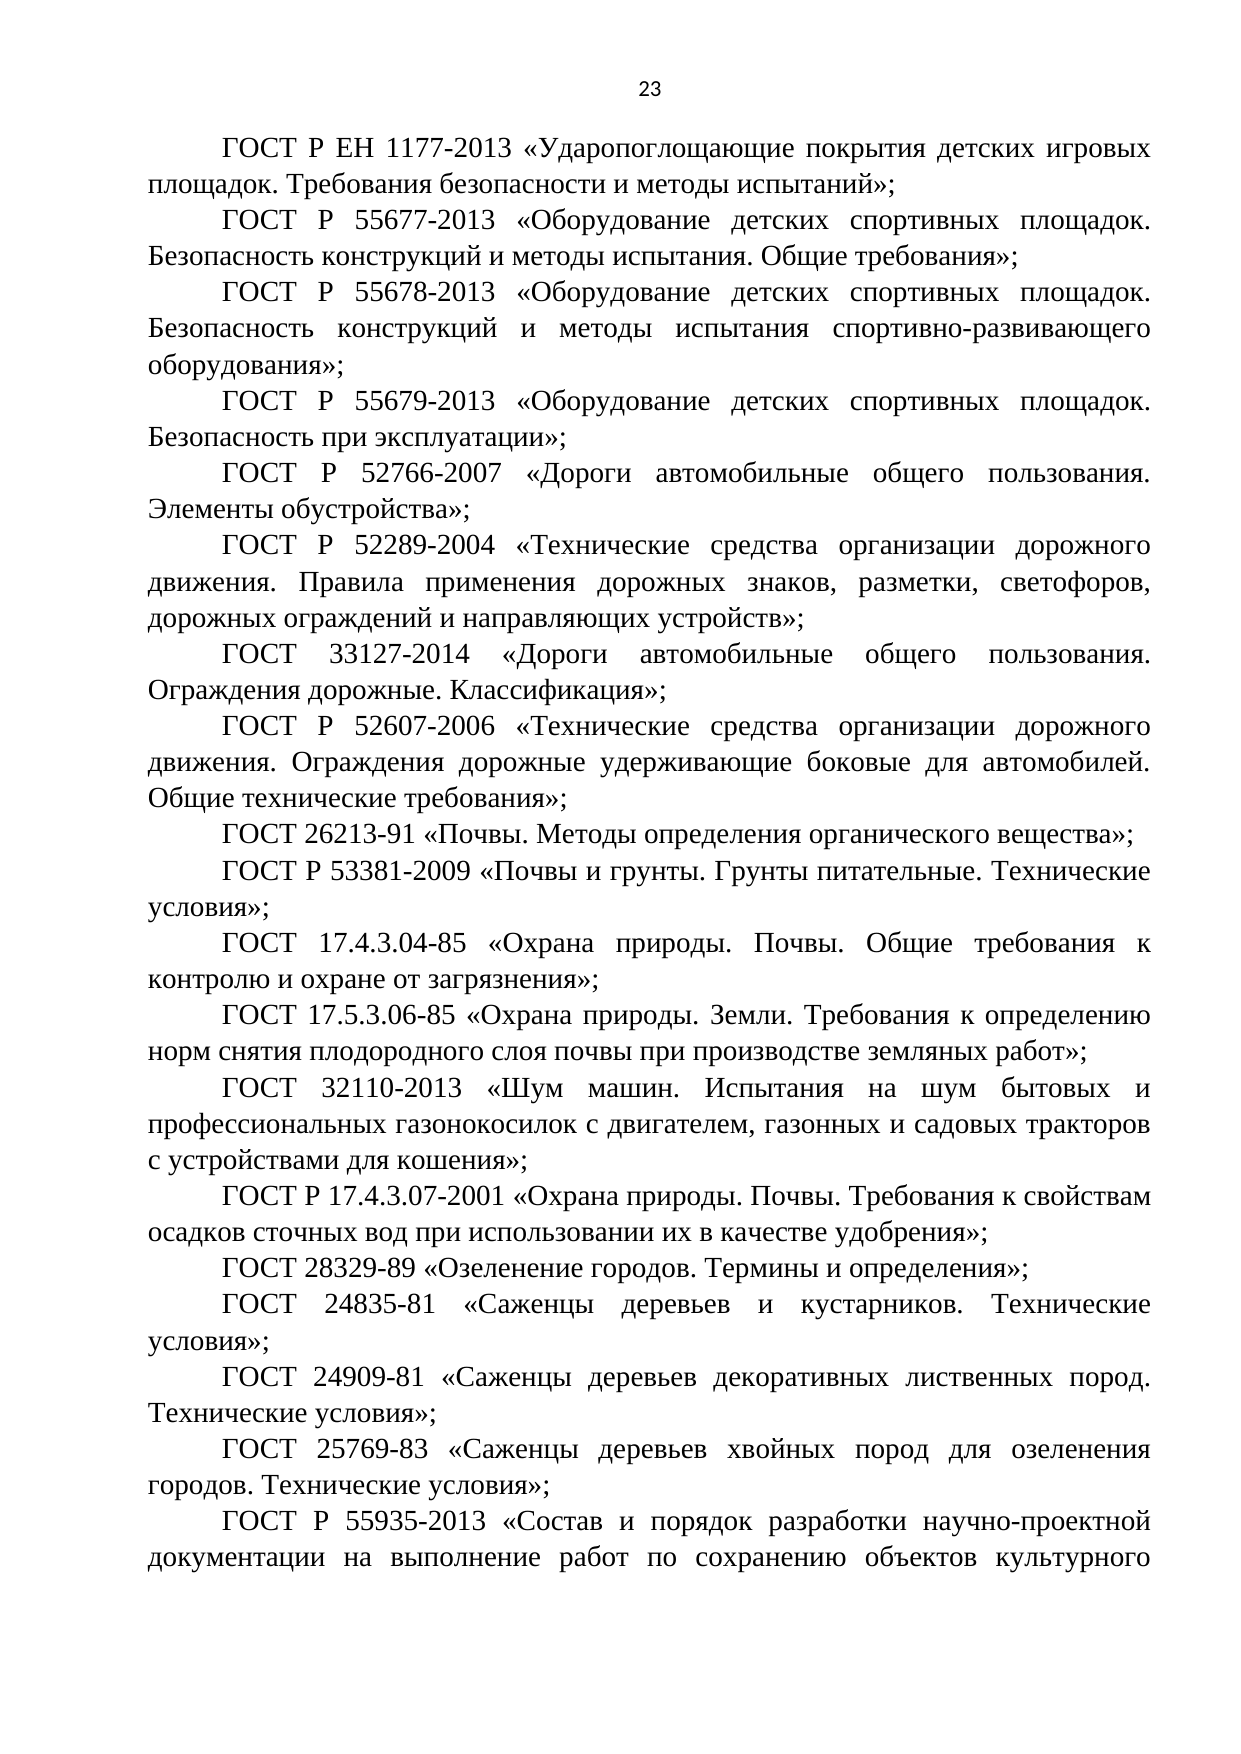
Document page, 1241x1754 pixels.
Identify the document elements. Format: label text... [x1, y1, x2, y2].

text ГОСТ Р 55679-2013 «Оборудование детских спортивных площадок. Безопасность при эксплуатации»; [148, 383, 1152, 453]
text ГОСТ Р 17.4.3.07-2001 «Охрана природы. Почвы. Требования к свойствам осадков сточных вод при использовании их в качестве удобрения»; [148, 1178, 1152, 1248]
text ГОСТ Р 52289-2004 «Технические средства организации дорожного движения. Правила применения дорожных знаков, разметки, светофоров, дорожных ограждений и направляющих устройств»; [148, 527, 1152, 633]
text ГОСТ Р 55678-2013 «Оборудование детских спортивных площадок. Безопасность конструкций и методы испытания спортивно-развивающего оборудования»; [148, 274, 1152, 380]
text ГОСТ 17.4.3.04-85 «Охрана природы. Почвы. Общие требования к контролю и охране от загрязнения»; [148, 925, 1152, 995]
text ГОСТ 17.5.3.06-85 «Охрана природы. Земли. Требования к определению норм снятия плодородного слоя почвы при производстве земляных работ»; [148, 997, 1152, 1067]
text ГОСТ Р 52607-2006 «Технические средства организации дорожного движения. Ограждения дорожные удерживающие боковые для автомобилей. Общие технические требования»; [148, 708, 1152, 814]
text ГОСТ Р 55677-2013 «Оборудование детских спортивных площадок. Безопасность конструкций и методы испытания. Общие требования»; [148, 202, 1152, 272]
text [148, 1503, 1152, 1573]
text ГОСТ 28329-89 «Озеленение городов. Термины и определения»; [148, 1250, 1152, 1284]
text ГОСТ 33127-2014 «Дороги автомобильные общего пользования. Ограждения дорожные. Классификация»; [148, 636, 1152, 706]
text ГОСТ 24835-81 «Саженцы деревьев и кустарников. Технические условия»; [148, 1287, 1152, 1356]
text ГОСТ 32110-2013 «Шум машин. Испытания на шум бытовых и профессиональных газонокосилок с двигателем, газонных и садовых тракторов с устройствами для кошения»; [148, 1070, 1152, 1176]
text ГОСТ 25769-83 «Саженцы деревьев хвойных пород для озеленения городов. Технические условия»; [148, 1431, 1152, 1501]
text ГОСТ Р 52766-2007 «Дороги автомобильные общего пользования. Элементы обустройства»; [148, 455, 1152, 525]
text ГОСТ Р 53381-2009 «Почвы и грунты. Грунты питательные. Технические условия»; [148, 853, 1152, 922]
text ГОСТ 24909-81 «Саженцы деревьев декоративных лиственных пород. Технические условия»; [148, 1359, 1152, 1428]
text ГОСТ Р ЕН 1177-2013 «Ударопоглощающие покрытия детских игровых площадок. Требования безопасности и методы испытаний»; [148, 130, 1152, 199]
text ГОСТ 26213-91 «Почвы. Методы определения органического вещества»; [148, 817, 1152, 850]
